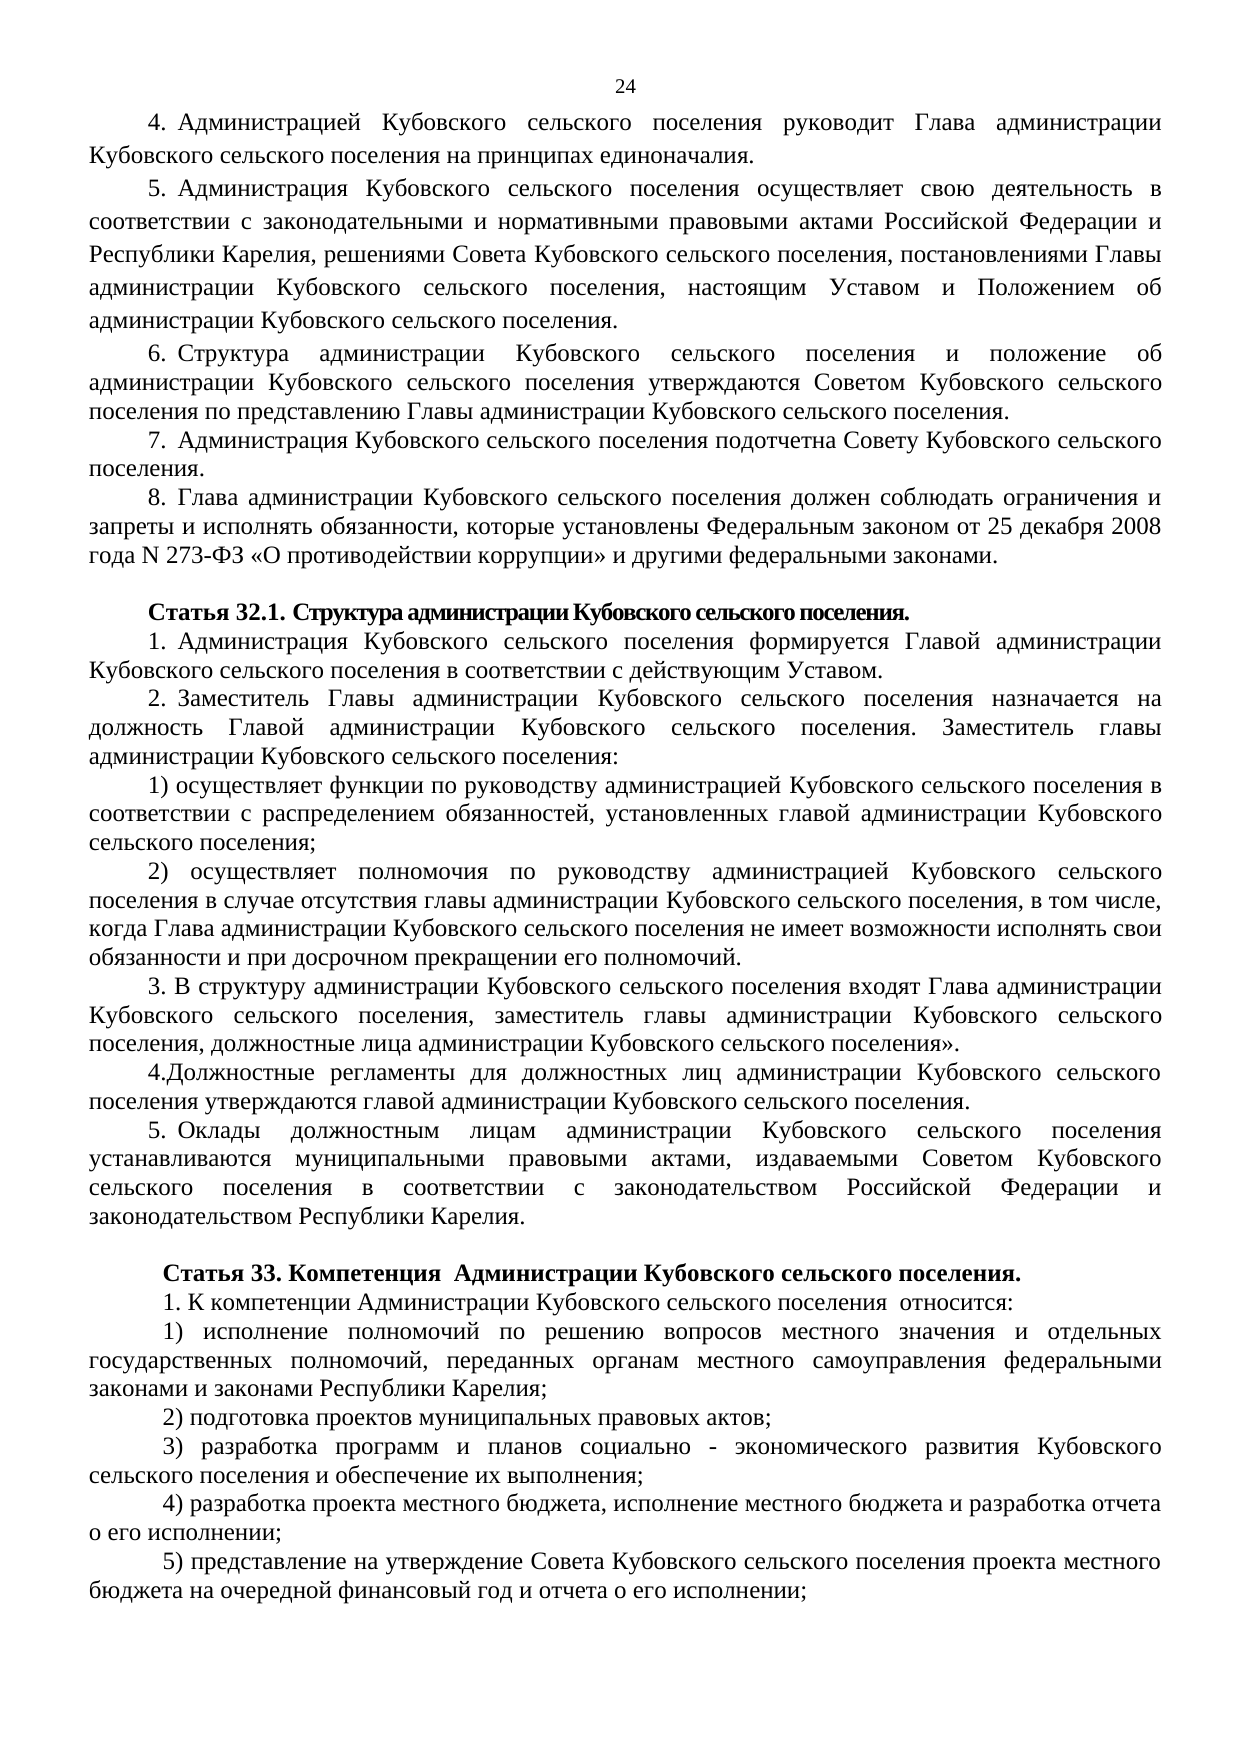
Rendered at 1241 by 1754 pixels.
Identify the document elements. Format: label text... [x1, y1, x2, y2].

list Администрация Кубовского сельского поселения формируется Главой администрации Кубовского сельского поселения в соответствии с действующим Уставом. [89, 626, 1162, 683]
text 5) представление на утверждение Совета Кубовского сельского поселения проекта местного бюджета на очередной финансовый год и отчета о его исполнении; [89, 1546, 1162, 1603]
text 5. Оклады должностным лицам администрации Кубовского сельского поселения устанавливаются муниципальными правовыми актами, издаваемыми Советом Кубовского сельского поселения в соответствии с законодательством Российской Федерации и законодательством Республики Карелия. [89, 1115, 1162, 1230]
text 3. В структуру администрации Кубовского сельского поселения входят Глава администрации Кубовского сельского поселения, заместитель главы администрации Кубовского сельского поселения, должностные лица администрации Кубовского сельского поселения». [89, 971, 1162, 1057]
text 2) подготовка проектов муниципальных правовых актов; [89, 1402, 1162, 1431]
text 4.Должностные регламенты для должностных лиц администрации Кубовского сельского поселения утверждаются главой администрации Кубовского сельского поселения. [89, 1057, 1162, 1115]
text Статья 33. Компетенция Администрации Кубовского сельского поселения. [89, 1258, 1162, 1287]
list Администрацией Кубовского сельского поселения руководит Глава администрации Кубовского сельского поселения на принципах единоначалия. [89, 107, 1162, 169]
text Статья 32.1. Структура администрации Кубовского сельского поселения. [89, 597, 1162, 626]
text 1. К компетенции Администрации Кубовского сельского поселения относится: [89, 1287, 1162, 1316]
text 2) осуществляет полномочия по руководству администрацией Кубовского сельского поселения в случае отсутствия главы администрации Кубовского сельского поселения, в том числе, когда Глава администрации Кубовского сельского поселения не имеет возможности исполнять свои обязанности и при досрочном прекращении его полномочий. [89, 856, 1162, 971]
list Структура администрации Кубовского сельского поселения и положение об администрации Кубовского сельского поселения утверждаются Советом Кубовского сельского поселения по представлению Главы администрации Кубовского сельского поселения. [89, 338, 1162, 425]
list Администрация Кубовского сельского поселения осуществляет свою деятельность в соответствии с законодательными и нормативными правовыми актами Российской Федерации и Республики Карелия, решениями Совета Кубовского сельского поселения, постановлениями Главы администрации Кубовского сельского поселения, настоящим Уставом и Положением об администрации Кубовского сельского поселения. [89, 173, 1162, 334]
text 4) разработка проекта местного бюджета, исполнение местного бюджета и разработка отчета о его исполнении; [89, 1488, 1162, 1546]
list Администрация Кубовского сельского поселения подотчетна Совету Кубовского сельского поселения. [89, 425, 1162, 482]
text 1) исполнение полномочий по решению вопросов местного значения и отдельных государственных полномочий, переданных органам местного самоуправления федеральными законами и законами Республики Карелия; [89, 1316, 1162, 1402]
text 3) разработка программ и планов социально - экономического развития Кубовского сельского поселения и обеспечение их выполнения; [89, 1431, 1162, 1488]
list Глава администрации Кубовского сельского поселения должен соблюдать ограничения и запреты и исполнять обязанности, которые установлены Федеральным законом от 25 декабря 2008 года N 273-ФЗ «О противодействии коррупции» и другими федеральными законами. [89, 482, 1162, 568]
text 1) осуществляет функции по руководству администрацией Кубовского сельского поселения в соответствии с распределением обязанностей, установленных главой администрации Кубовского сельского поселения; [89, 770, 1162, 856]
text 2. Заместитель Главы администрации Кубовского сельского поселения назначается на должность Главой администрации Кубовского сельского поселения. Заместитель главы администрации Кубовского сельского поселения: [89, 683, 1162, 770]
